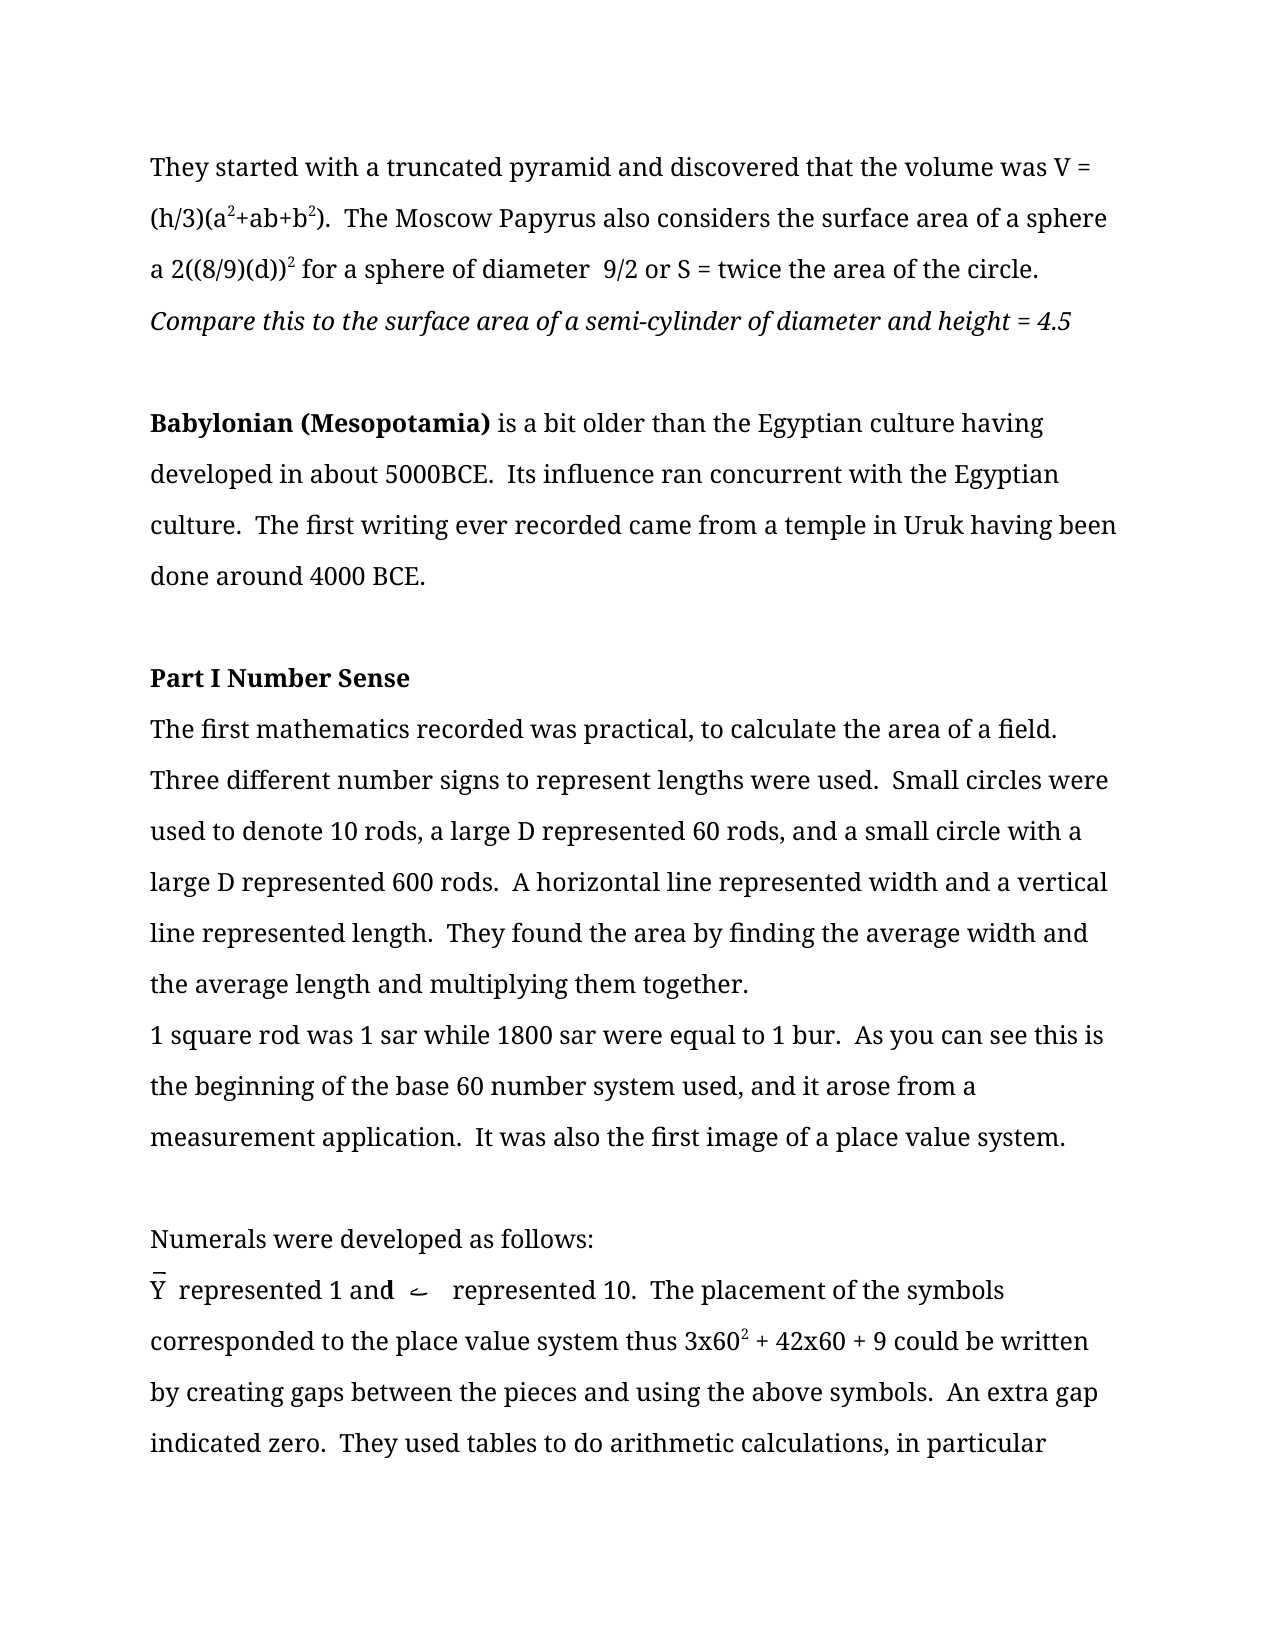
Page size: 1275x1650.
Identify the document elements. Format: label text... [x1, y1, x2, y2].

text They started with a truncated pyramid and discovered that the volume was V = (h/3)(a2+ab+b2). The Moscow Papyrus also considers the surface area of a sphere a 2((8/9)(d))2 for a sphere of diameter 9/2 or S = twice the area of the circle. Compare this to the surface area of a semi-cylinder of diameter and height = 4.5 [150, 150, 1125, 337]
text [150, 1273, 1125, 1460]
text The first mathematics recorded was practical, to calculate the area of a field. Three different number signs to represent lengths were used. Small circles were used to denote 10 rods, a large D represented 60 rods, and a small circle with a large D represented 600 rods. A horizontal line represented width and a vertical line represented length. They found the area by finding the average width and the average length and multiplying them together. [150, 711, 1125, 1001]
text Babylonian (Mesopotamia) is a bit older than the Egyptian culture having developed in about 5000BCE. Its influence ran concurrent with the Egyptian culture. The first writing ever recorded came from a temple in Uruk having been done around 4000 BCE. [150, 405, 1125, 592]
text Part I Number Sense [150, 660, 1125, 694]
text 1 square rod was 1 sar while 1800 sar were equal to 1 bur. As you can see this is the beginning of the base 60 number system used, and it arose from a measurement application. It was also the first image of a place value system. [150, 1018, 1125, 1154]
text Numerals were developed as follows: [150, 1222, 1125, 1256]
